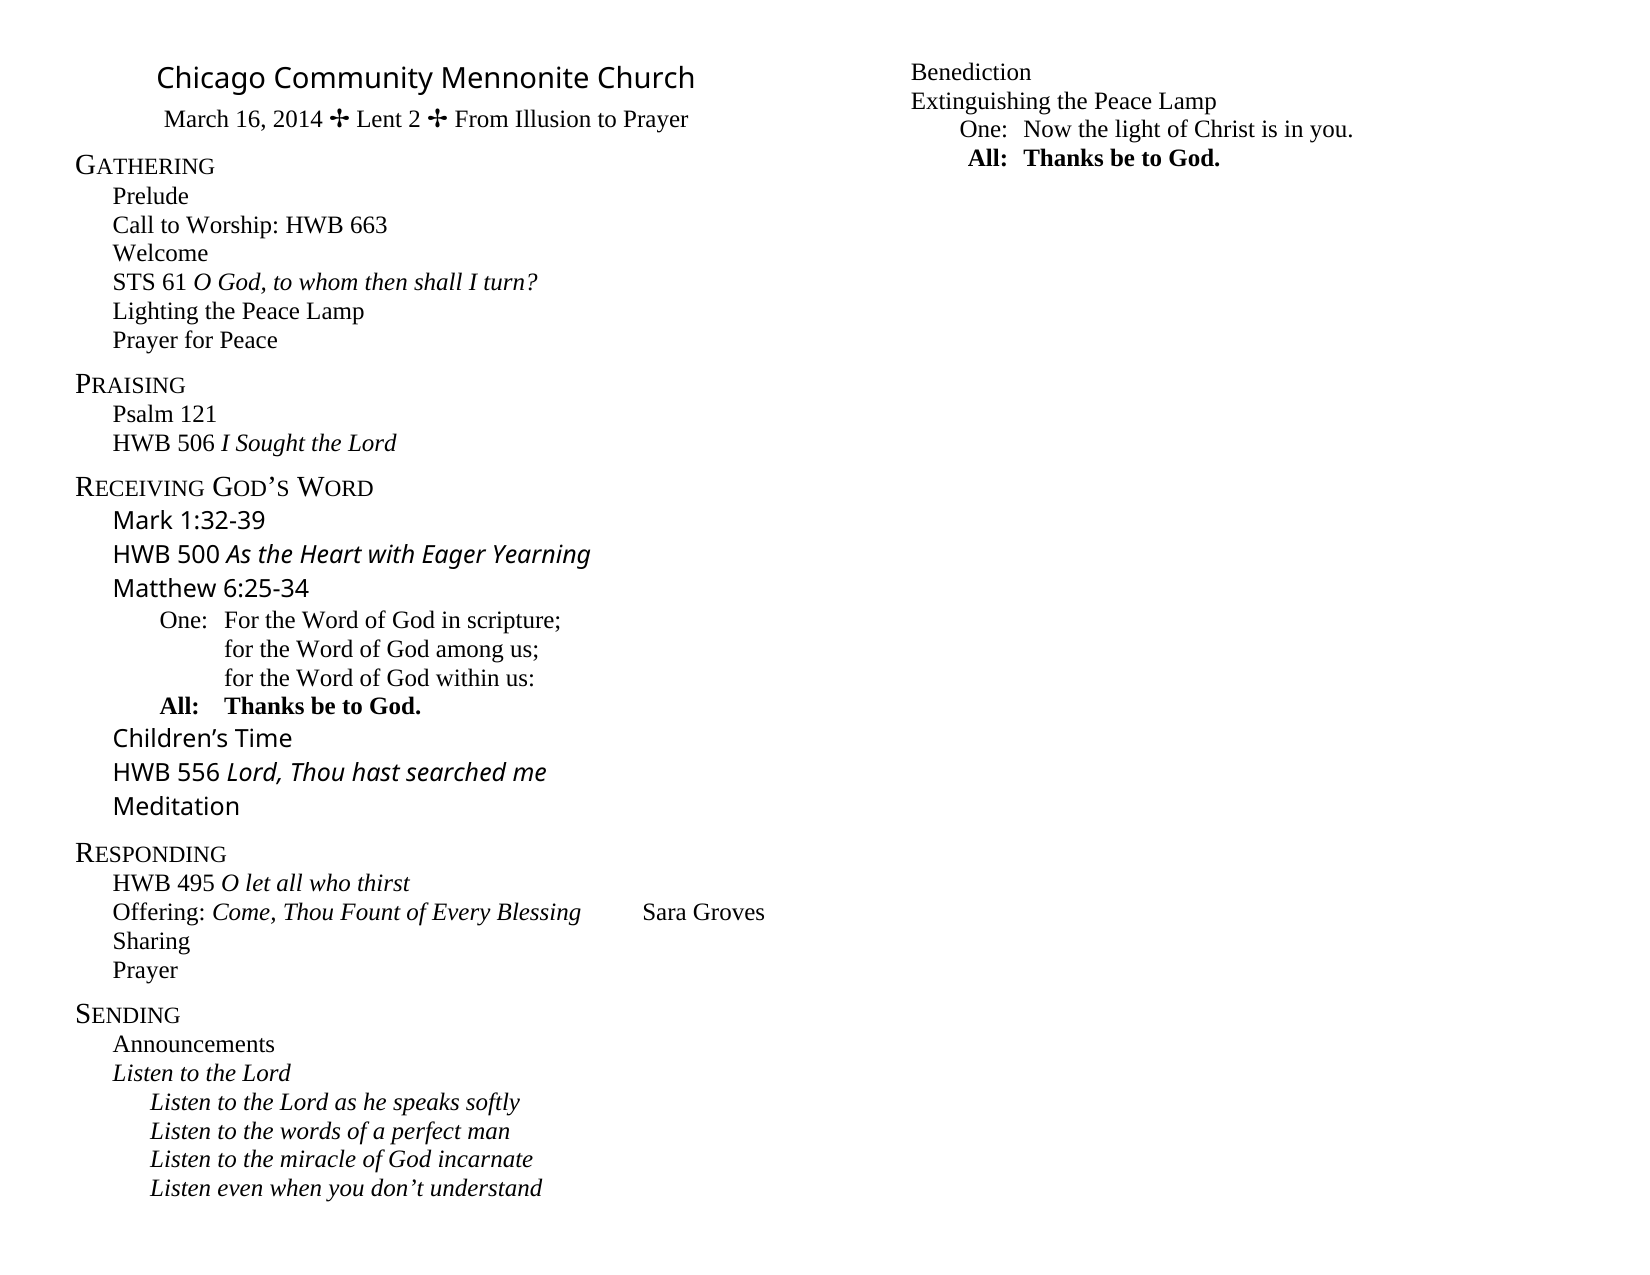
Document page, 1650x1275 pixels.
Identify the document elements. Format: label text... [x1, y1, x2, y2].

text Praising [75, 366, 777, 399]
text Call to Worship: HWB 663 [112, 210, 777, 238]
text Listen to the Lord as he speaks softly [112, 1087, 777, 1116]
text One: Now the light of Christ is in you. [933, 114, 1575, 143]
text Announcements [112, 1029, 777, 1058]
text Children’s Time [112, 720, 777, 754]
text Prayer for Peace [112, 325, 777, 353]
text All: Thanks be to God. [159, 691, 777, 720]
text HWB 495 O let all who thirst [112, 868, 777, 897]
text HWB 506 I Sought the Lord [112, 428, 777, 457]
text Welcome [112, 238, 777, 267]
text Meditation [112, 788, 777, 822]
text Extinguishing the Peace Lamp [911, 86, 1575, 114]
text HWB 556 Lord, Thou hast searched me [112, 754, 777, 788]
text STS 61 O God, to whom then shall I turn? [112, 267, 777, 296]
text One: For the Word of God in scripture; for the Word of God among us; for the Word of God within us: [159, 605, 777, 691]
text HWB 500 As the Heart with Eager Yearning [112, 537, 777, 571]
text Lighting the Peace Lamp [112, 296, 777, 325]
text Sharing [112, 926, 777, 955]
text Psalm 121 [112, 399, 777, 428]
text March 16, 2014 ✢ Lent 2 ✢ From Illusion to Prayer [75, 101, 777, 135]
text Listen even when you don’t understand [112, 1173, 777, 1202]
text Listen to the miracle of God incarnate [112, 1144, 777, 1173]
text Listen to the words of a perfect man [112, 1116, 777, 1144]
text Receiving God’s Word [75, 469, 777, 503]
text Prelude [112, 181, 777, 210]
text Prayer [112, 955, 777, 983]
text Listen to the Lord [112, 1058, 777, 1087]
text Benediction [911, 57, 1575, 86]
text Gathering [75, 147, 777, 181]
text Mark 1:32-39 [112, 503, 777, 537]
text Offering: Come, Thou Fount of Every Blessing Sara Groves [112, 897, 777, 926]
text All: Thanks be to God. [967, 143, 1575, 172]
text Chicago Community Mennonite Church [75, 57, 777, 97]
text Sending [75, 996, 777, 1029]
text Responding [75, 835, 777, 868]
text Matthew 6:25-34 [112, 571, 777, 605]
